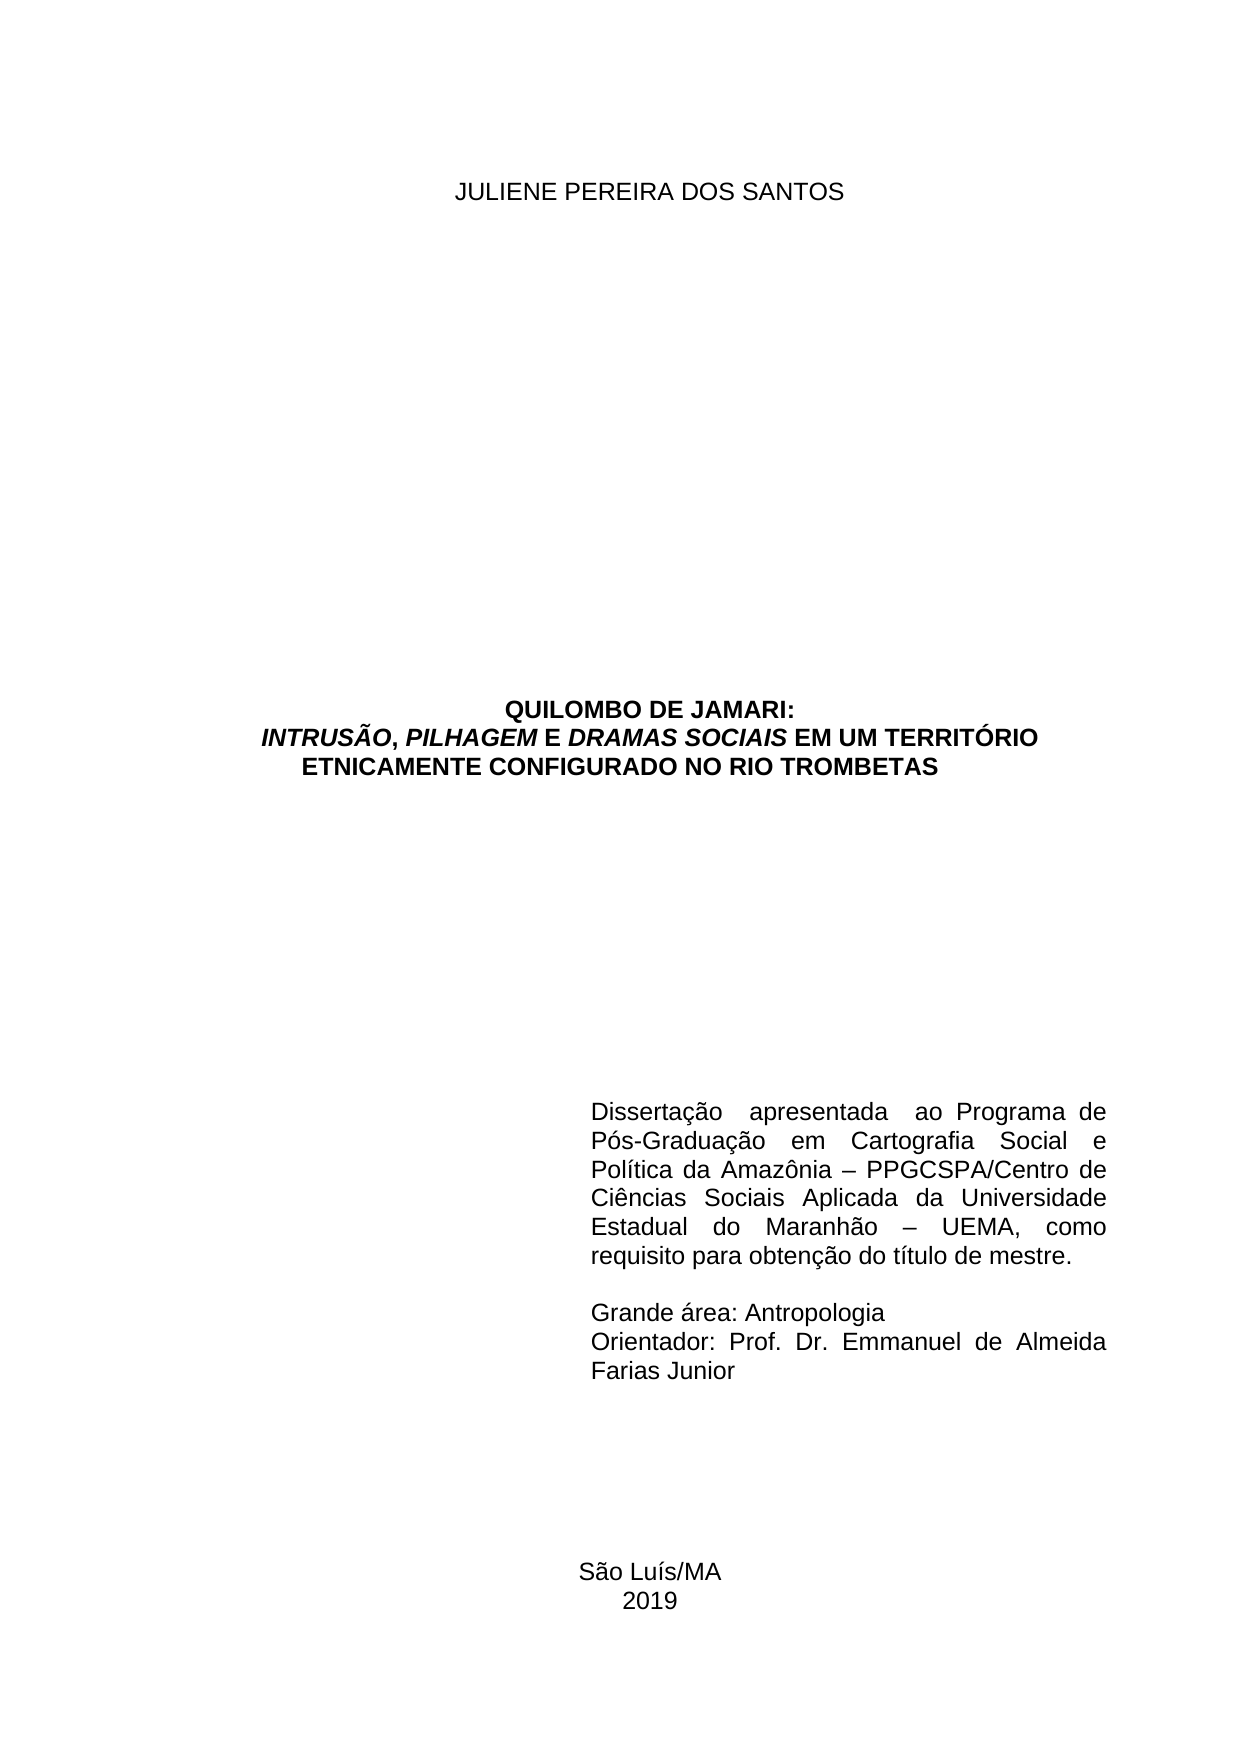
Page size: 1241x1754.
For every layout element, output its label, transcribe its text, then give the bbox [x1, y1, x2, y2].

text INTRUSÃO, PILHAGEM E DRAMAS SOCIAIS EM UM TERRITÓRIO ETNICAMENTE CONFIGURADO NO RIO TROMBETAS [177, 723, 1063, 781]
text Grande área: Antropologia [591, 1298, 1107, 1327]
text QUILOMBO DE JAMARI: [177, 695, 1063, 723]
text Orientador: Prof. Dr. Emmanuel de Almeida Farias Junior [591, 1327, 1107, 1385]
text Dissertação apresentada ao Programa de Pós-Graduação em Cartografia Social e Política da Amazônia – PPGCSPA/Centro de Ciências Sociais Aplicada da Universidade Estadual do Maranhão – UEMA, como requisito para obtenção do título de mestre. [591, 1097, 1107, 1270]
text São Luís/MA [177, 1557, 1063, 1586]
text 2019 [177, 1586, 1063, 1615]
text JULIENE PEREIRA DOS SANTOS [177, 177, 1063, 206]
